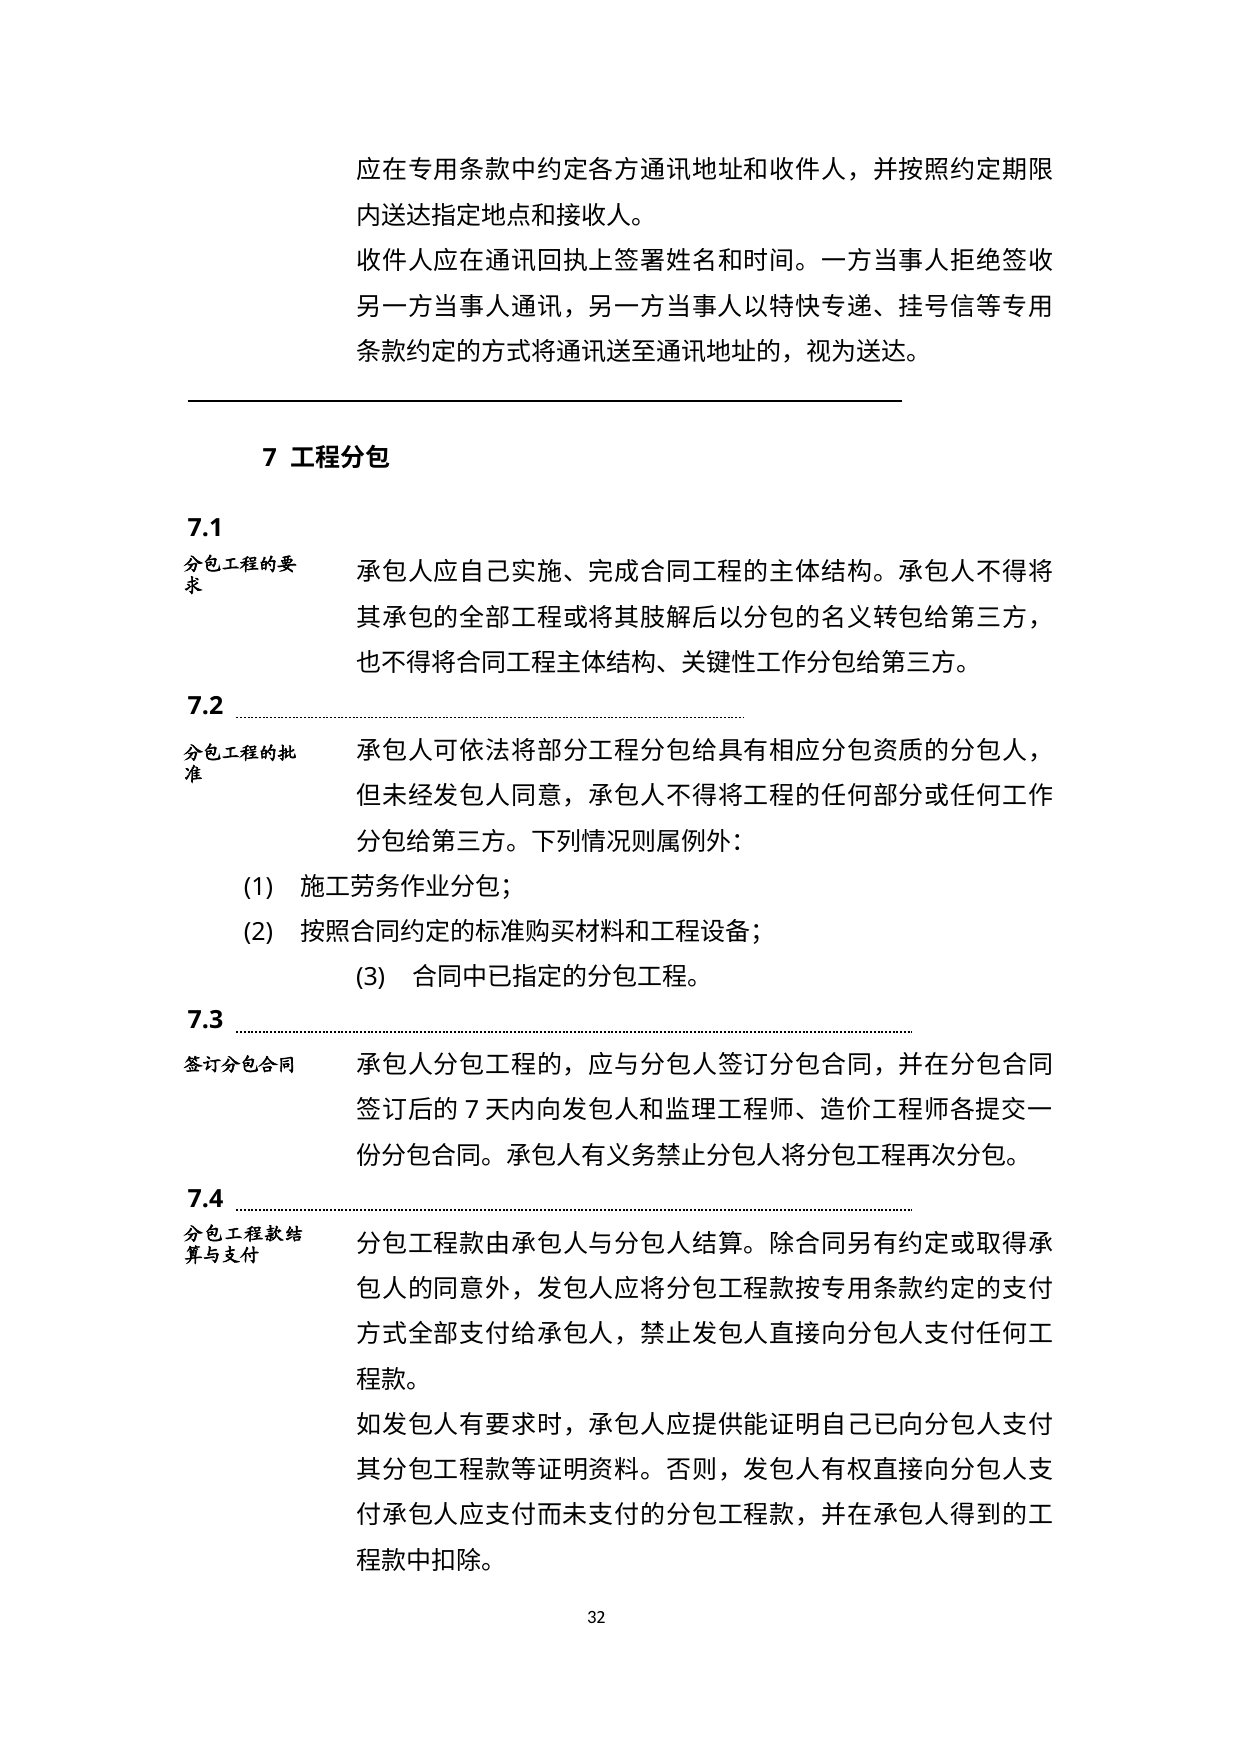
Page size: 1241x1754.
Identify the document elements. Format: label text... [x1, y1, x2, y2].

text 7.4 [187, 1181, 1053, 1215]
text 分包工程款由承包人与分包人结算。除合同另有约定或取得承包人的同意外，发包人应将分包工程款按专用条款约定的支付方式全部支付给承包人，禁止发包人直接向分包人支付任何工程款。 [356, 1223, 1053, 1395]
list 合同中已指定的分包工程。 [300, 957, 1053, 993]
list 按照合同约定的标准购买材料和工程设备； [187, 912, 1053, 948]
text 收件人应在通讯回执上签署姓名和时间。一方当事人拒绝签收另一方当事人通讯，另一方当事人以特快专递、挂号信等专用条款约定的方式将通讯送至通讯地址的，视为送达。 [356, 241, 1053, 367]
text 应在专用条款中约定各方通讯地址和收件人，并按照约定期限内送达指定地点和接收人。 [356, 150, 1053, 232]
text 7.3 [187, 1002, 1053, 1036]
text 承包人分包工程的，应与分包人签订分包合同，并在分包合同签订后的7天内向发包人和监理工程师、造价工程师各提交一份分包合同。承包人有义务禁止分包人将分包工程再次分包。 [356, 1045, 1053, 1172]
list 施工劳务作业分包； [187, 866, 1053, 902]
subtitle 7 工程分包 [262, 437, 1053, 473]
text 承包人应自己实施、完成合同工程的主体结构。承包人不得将其承包的全部工程或将其肢解后以分包的名义转包给第三方，也不得将合同工程主体结构、关键性工作分包给第三方。 [356, 552, 1053, 679]
text 如发包人有要求时，承包人应提供能证明自己已向分包人支付其分包工程款等证明资料。否则，发包人有权直接向分包人支付承包人应支付而未支付的分包工程款，并在承包人得到的工程款中扣除。 [356, 1404, 1053, 1577]
text 7.1 [187, 509, 1053, 543]
text 7.2 [187, 688, 1053, 722]
text 承包人可依法将部分工程分包给具有相应分包资质的分包人，但未经发包人同意，承包人不得将工程的任何部分或任何工作分包给第三方。下列情况则属例外： [356, 730, 1053, 857]
